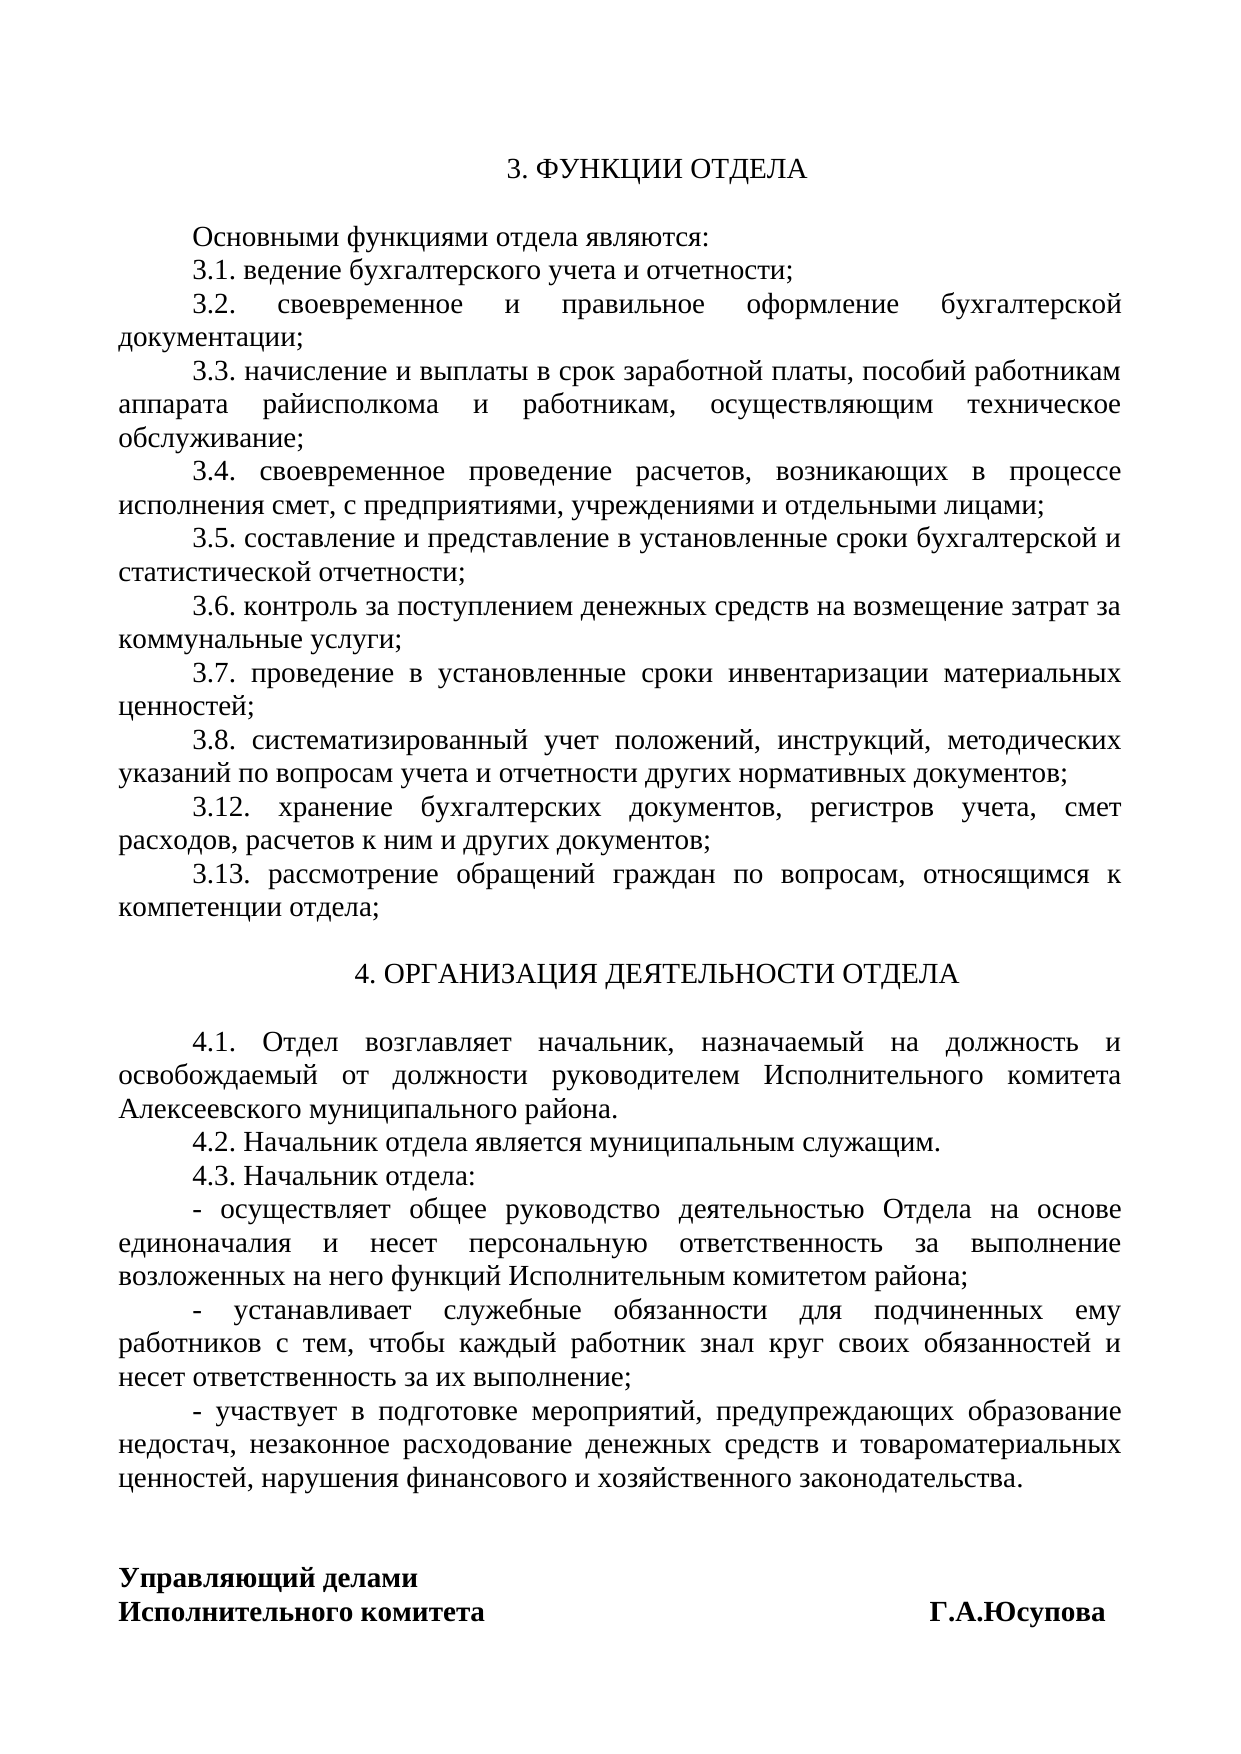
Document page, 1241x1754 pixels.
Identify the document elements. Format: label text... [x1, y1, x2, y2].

text - участвует в подготовке мероприятий, предупреждающих образование недостач, незаконное расходование денежных средств и товароматериальных ценностей, нарушения финансового и хозяйственного законодательства. [118, 1393, 1122, 1493]
text 3.12. хранение бухгалтерских документов, регистров учета, смет расходов, расчетов к ним и других документов; [118, 789, 1122, 856]
text - устанавливает служебные обязанности для подчиненных ему работников с тем, чтобы каждый работник знал круг своих обязанностей и несет ответственность за их выполнение; [118, 1292, 1122, 1393]
text 3.2. своевременное и правильное оформление бухгалтерской документации; [118, 286, 1122, 353]
text 4. ОРГАНИЗАЦИЯ ДЕЯТЕЛЬНОСТИ ОТДЕЛА [118, 957, 1122, 990]
text 3. ФУНКЦИИ ОТДЕЛА [118, 152, 1122, 185]
text 4.2. Начальник отдела является муниципальным служащим. [118, 1124, 1122, 1158]
text 3.1. ведение бухгалтерского учета и отчетности; [118, 252, 1122, 286]
text - осуществляет общее руководство деятельностью Отдела на основе единоначалия и несет персональную ответственность за выполнение возложенных на него функций Исполнительным комитетом района; [118, 1191, 1122, 1292]
text 3.7. проведение в установленные сроки инвентаризации материальных ценностей; [118, 655, 1122, 722]
text 4.3. Начальник отдела: [118, 1158, 1122, 1191]
text Основными функциями отдела являются: [118, 219, 1122, 252]
text 3.6. контроль за поступлением денежных средств на возмещение затрат за коммунальные услуги; [118, 588, 1122, 655]
text 3.4. своевременное проведение расчетов, возникающих в процессе исполнения смет, с предприятиями, учреждениями и отдельными лицами; [118, 453, 1122, 521]
text Исполнительного комитета Г.А.Юсупова [118, 1594, 1122, 1627]
text 4.1. Отдел возглавляет начальник, назначаемый на должность и освобождаемый от должности руководителем Исполнительного комитета Алексеевского муниципального района. [118, 1024, 1122, 1124]
text 3.3. начисление и выплаты в срок заработной платы, пособий работникам аппарата райисполкома и работникам, осуществляющим техническое обслуживание; [118, 353, 1122, 453]
text Управляющий делами [118, 1560, 1122, 1594]
text 3.13. рассмотрение обращений граждан по вопросам, относящимся к компетенции отдела; [118, 856, 1122, 923]
text 3.5. составление и представление в установленные сроки бухгалтерской и статистической отчетности; [118, 521, 1122, 588]
text 3.8. систематизированный учет положений, инструкций, методических указаний по вопросам учета и отчетности других нормативных документов; [118, 722, 1122, 789]
